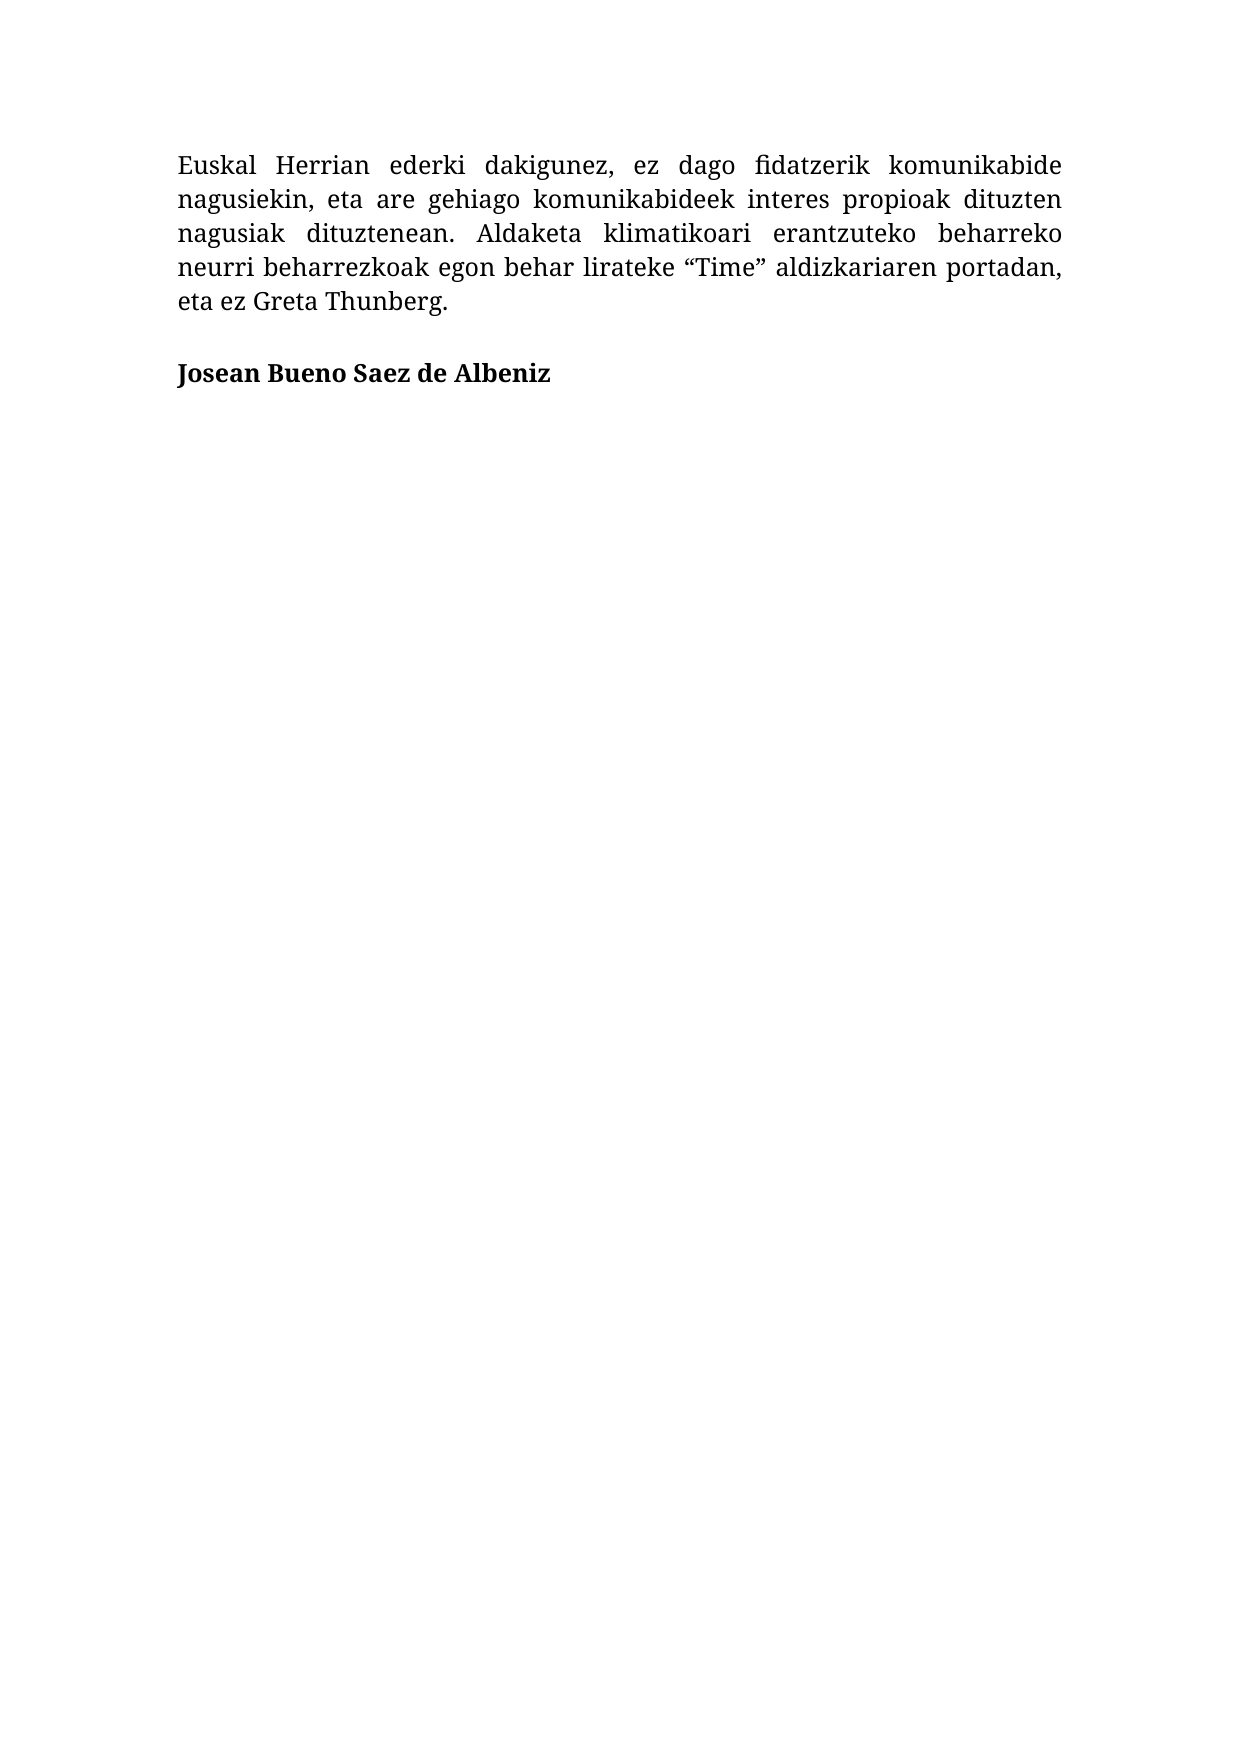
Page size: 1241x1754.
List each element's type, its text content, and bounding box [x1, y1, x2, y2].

text Euskal Herrian ederki dakigunez, ez dago fidatzerik komunikabide nagusiekin, eta are gehiago komunikabideek interes propioak dituzten nagusiak dituztenean. Aldaketa klimatikoari erantzuteko beharreko neurri beharrezkoak egon behar lirateke “Time” aldizkariaren portadan, eta ez Greta Thunberg. [177, 148, 1063, 318]
text Josean Bueno Saez de Albeniz [177, 355, 1063, 389]
